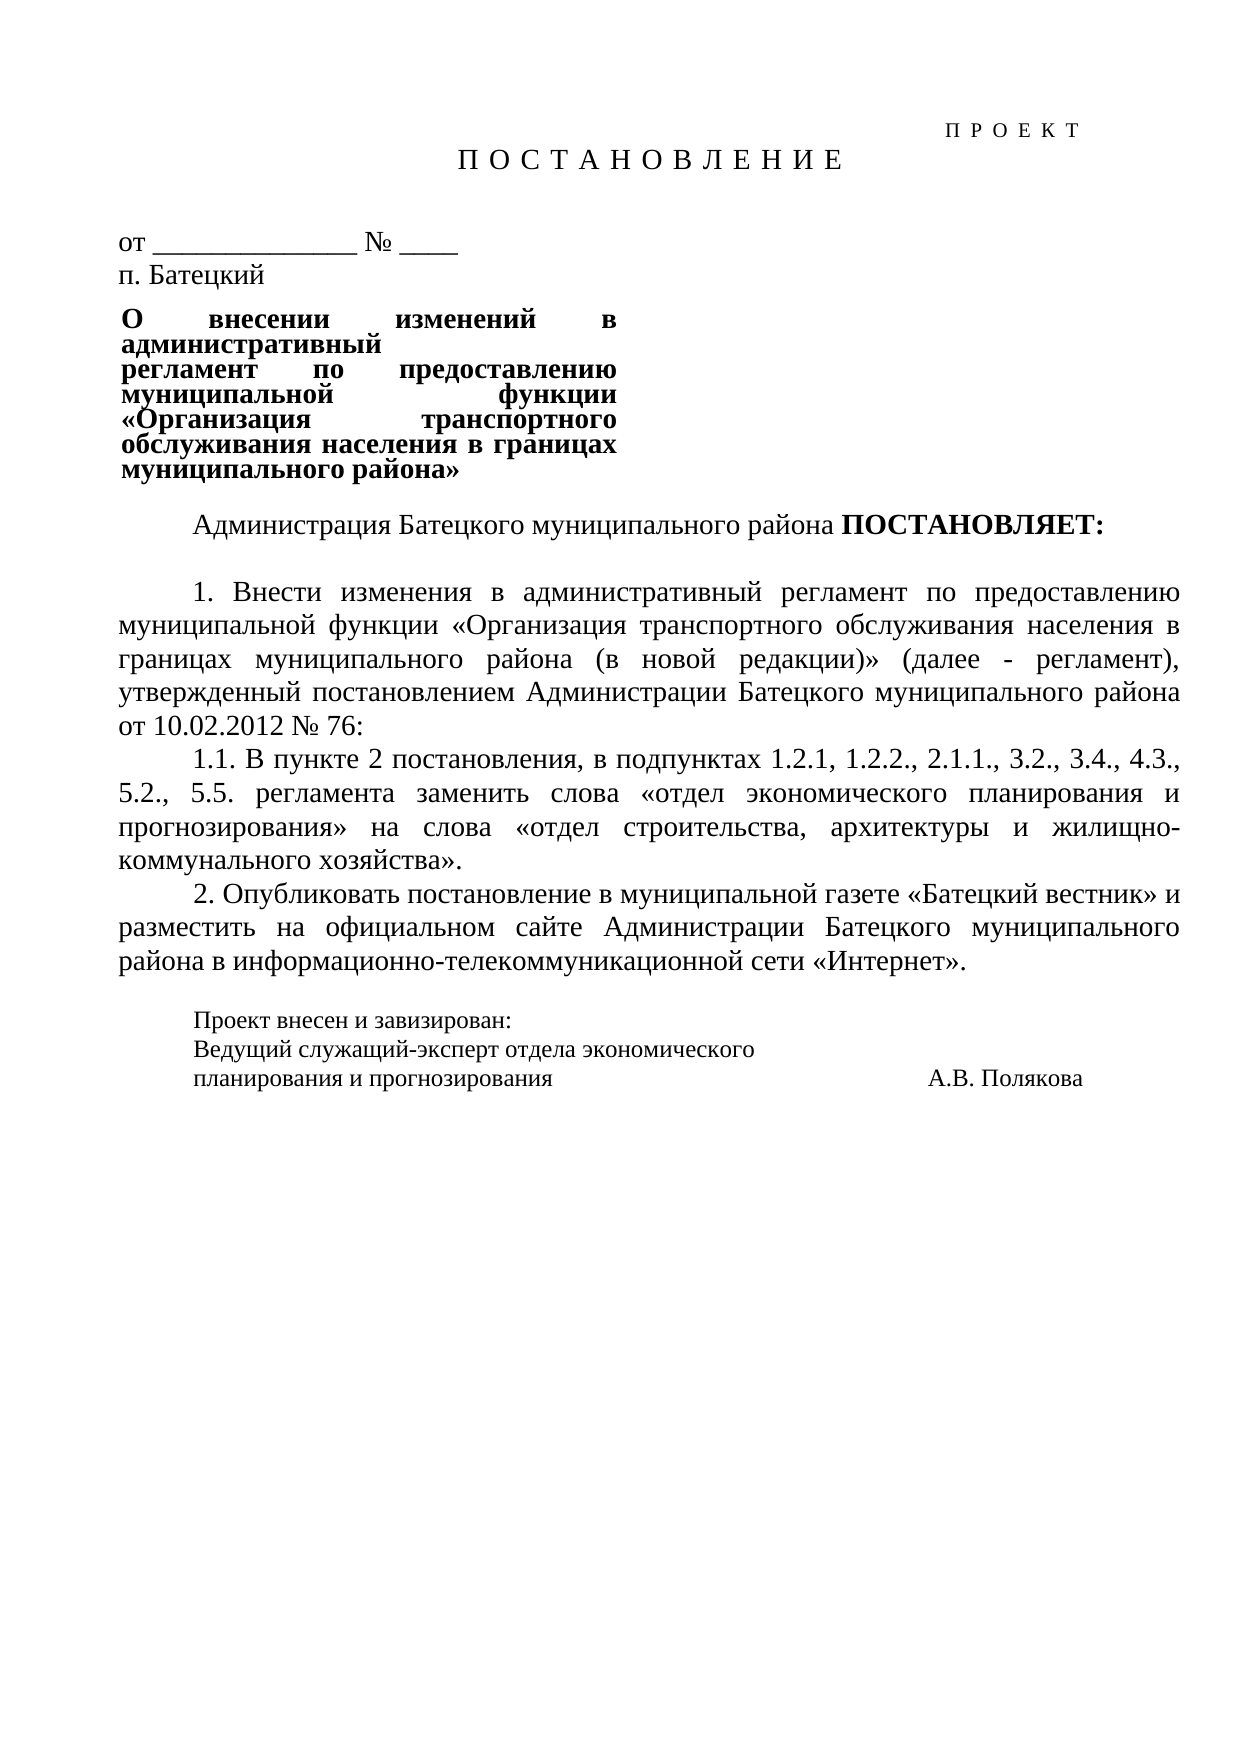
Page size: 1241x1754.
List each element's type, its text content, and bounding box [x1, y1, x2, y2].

text Администрация Батецкого муниципального района ПОСТАНОВЛЯЕТ: [118, 507, 1181, 540]
subtitle ПОСТАНОВЛЕНИЕ [118, 142, 1181, 176]
subtitle проект [118, 118, 1181, 142]
text планирования и прогнозирования А.В. Полякова [118, 1063, 1181, 1091]
text Проект внесен и завизирован: [118, 1005, 1181, 1034]
text от ______________ № ____ [118, 224, 1181, 257]
text 1. Внести изменения в административный регламент по предоставлению муниципальной функции «Организация транспортного обслуживания населения в границах муниципального района (в новой редакции)» (далее - регламент), утвержденный постановлением Администрации Батецкого муниципального района от 10.02.2012 № 76: [118, 574, 1181, 742]
text 2. Опубликовать постановление в муниципальной газете «Батецкий вестник» и разместить на официальном сайте Администрации Батецкого муниципального района в информационно-телекоммуникационной сети «Интернет». [118, 876, 1181, 976]
text Ведущий служащий-эксперт отдела экономического [118, 1034, 1181, 1063]
text 1.1. В пункте 2 постановления, в подпунктах 1.2.1, 1.2.2., 2.1.1., 3.2., 3.4., 4.3., 5.2., 5.5. регламента заменить слова «отдел экономического планирования и прогнозирования» на слова «отдел строительства, архитектуры и жилищно-коммунального хозяйства». [118, 742, 1181, 876]
text п. Батецкий [118, 257, 1181, 291]
